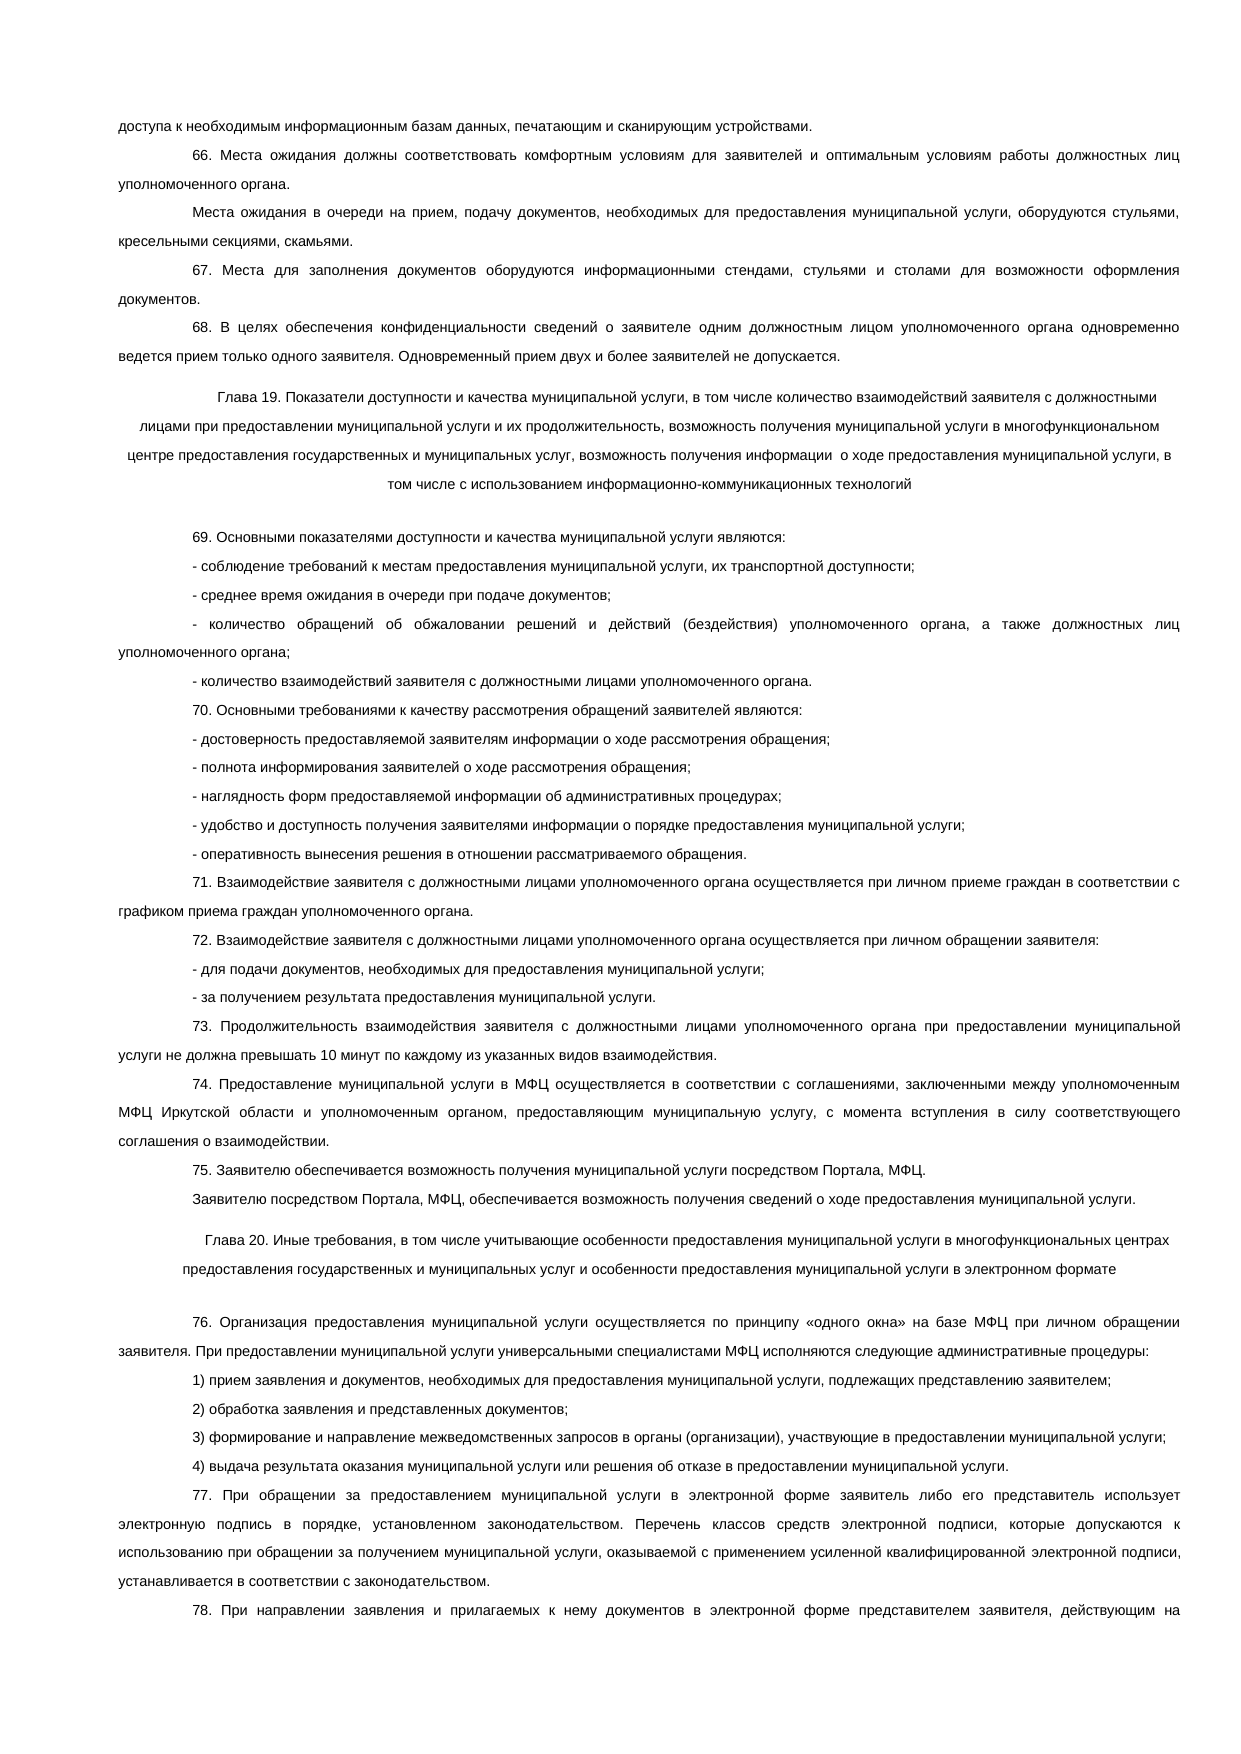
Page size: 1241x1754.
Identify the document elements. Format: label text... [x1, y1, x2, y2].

text 4) выдача результата оказания муниципальной услуги или решения об отказе в предоставлении муниципальной услуги. [118, 1458, 1181, 1487]
text 67. Места для заполнения документов оборудуются информационными стендами, стульями и столами для возможности оформления документов. [118, 262, 1181, 319]
text Заявителю посредством Портала, МФЦ, обеспечивается возможность получения сведений о ходе предоставления муниципальной услуги. [118, 1191, 1181, 1219]
text - наглядность форм предоставляемой информации об административных процедурах; [118, 788, 1181, 817]
text - достоверность предоставляемой заявителям информации о ходе рассмотрения обращения; [118, 731, 1181, 759]
text - для подачи документов, необходимых для предоставления муниципальной услуги; [118, 961, 1181, 989]
text 1) прием заявления и документов, необходимых для предоставления муниципальной услуги, подлежащих представлению заявителем; [118, 1372, 1181, 1401]
text 75. Заявителю обеспечивается возможность получения муниципальной услуги посредством Портала, МФЦ. [118, 1162, 1181, 1191]
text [118, 1602, 1181, 1631]
text 71. Взаимодействие заявителя с должностными лицами уполномоченного органа осуществляется при личном приеме граждан в соответствии с графиком приема граждан уполномоченного органа. [118, 874, 1181, 932]
text 76. Организация предоставления муниципальной услуги осуществляется по принципу «одного окна» на базе МФЦ при личном обращении заявителя. При предоставлении муниципальной услуги универсальными специалистами МФЦ исполняются следующие административные процедуры: [118, 1314, 1181, 1372]
text 77. При обращении за предоставлением муниципальной услуги в электронной форме заявитель либо его представитель использует электронную подпись в порядке, установленном законодательством. Перечень классов средств электронной подписи, которые допускаются к использованию при обращении за получением муниципальной услуги, оказываемой с применением усиленной квалифицированной электронной подписи, устанавливается в соответствии с законодательством. [118, 1487, 1181, 1602]
text - оперативность вынесения решения в отношении рассматриваемого обращения. [118, 846, 1181, 874]
text Места ожидания в очереди на прием, подачу документов, необходимых для предоставления муниципальной услуги, оборудуются стульями, кресельными секциями, скамьями. [118, 204, 1181, 262]
text Глава 19. Показатели доступности и качества муниципальной услуги, в том числе количество взаимодействий заявителя с должностными лицами при предоставлении муниципальной услуги и их продолжительность, возможность получения муниципальной услуги в многофункциональном центре предоставления государственных и муниципальных услуг, возможность получения информации о ходе предоставления муниципальной услуги, в том числе с использованием информационно-коммуникационных технологий [118, 389, 1181, 504]
text 2) обработка заявления и представленных документов; [118, 1401, 1181, 1429]
text - среднее время ожидания в очереди при подаче документов; [118, 587, 1181, 616]
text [118, 118, 1181, 147]
text - удобство и доступность получения заявителями информации о порядке предоставления муниципальной услуги; [118, 817, 1181, 846]
text 66. Места ожидания должны соответствовать комфортным условиям для заявителей и оптимальным условиям работы должностных лиц уполномоченного органа. [118, 147, 1181, 204]
text 73. Продолжительность взаимодействия заявителя с должностными лицами уполномоченного органа при предоставлении муниципальной услуги не должна превышать 10 минут по каждому из указанных видов взаимодействия. [118, 1018, 1181, 1076]
text - количество взаимодействий заявителя с должностными лицами уполномоченного органа. [118, 673, 1181, 702]
text Глава 20. Иные требования, в том числе учитывающие особенности предоставления муниципальной услуги в многофункциональных центрах предоставления государственных и муниципальных услуг и особенности предоставления муниципальной услуги в электронном формате [118, 1232, 1181, 1289]
text - количество обращений об обжаловании решений и действий (бездействия) уполномоченного органа, а также должностных лиц уполномоченного органа; [118, 616, 1181, 673]
text 74. Предоставление муниципальной услуги в МФЦ осуществляется в соответствии с соглашениями, заключенными между уполномоченным МФЦ Иркутской области и уполномоченным органом, предоставляющим муниципальную услугу, с момента вступления в силу соответствующего соглашения о взаимодействии. [118, 1076, 1181, 1162]
text 69. Основными показателями доступности и качества муниципальной услуги являются: [118, 529, 1181, 558]
text - полнота информирования заявителей о ходе рассмотрения обращения; [118, 759, 1181, 788]
text - за получением результата предоставления муниципальной услуги. [118, 989, 1181, 1018]
text 72. Взаимодействие заявителя с должностными лицами уполномоченного органа осуществляется при личном обращении заявителя: [118, 932, 1181, 961]
text 3) формирование и направление межведомственных запросов в органы (организации), участвующие в предоставлении муниципальной услуги; [118, 1429, 1181, 1458]
text 70. Основными требованиями к качеству рассмотрения обращений заявителей являются: [118, 702, 1181, 731]
text 68. В целях обеспечения конфиденциальности сведений о заявителе одним должностным лицом уполномоченного органа одновременно ведется прием только одного заявителя. Одновременный прием двух и более заявителей не допускается. [118, 319, 1181, 377]
text - соблюдение требований к местам предоставления муниципальной услуги, их транспортной доступности; [118, 558, 1181, 587]
